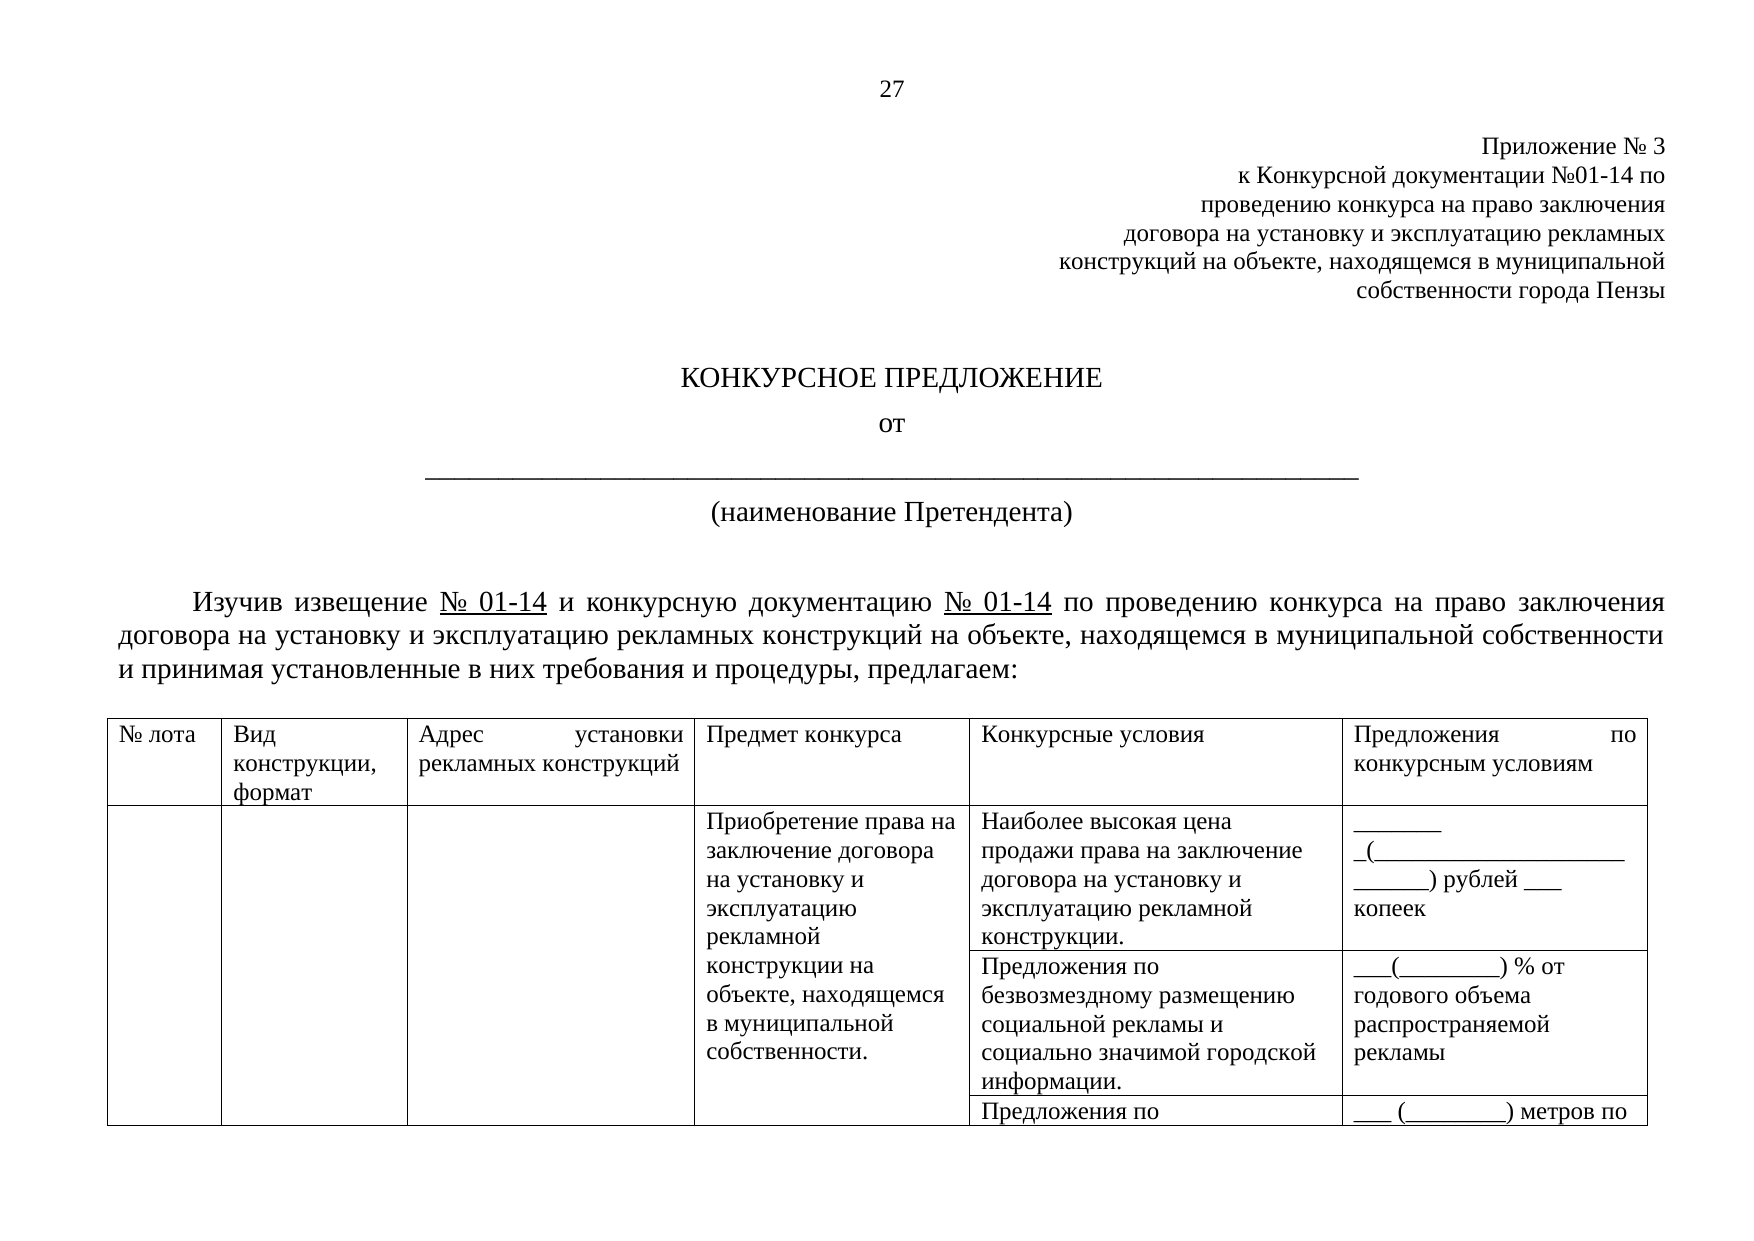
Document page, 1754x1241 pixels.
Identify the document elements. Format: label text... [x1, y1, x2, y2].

text (наименование Претендента) [118, 494, 1665, 528]
table_cell ___(________) % от годового объема распространяемой рекламы [1343, 951, 1647, 1095]
table_header № лота [108, 719, 221, 805]
table_header Вид конструкции, формат [222, 719, 407, 805]
text проведению конкурса на право заключения [906, 189, 1665, 218]
text от [118, 405, 1665, 438]
table_cell Предложения по безвозмездному размещению социальной рекламы и социально значимой городской информации. [970, 951, 1342, 1095]
text Приложение № 3 [906, 131, 1665, 160]
text ________________________________________________________________ [118, 449, 1665, 483]
table_cell Приобретение права на заключение договора на установку и эксплуатацию рекламной конструкции на объекте, находящемся в муниципальной собственности. [695, 806, 969, 1125]
table_cell [222, 806, 407, 1125]
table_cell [1343, 1096, 1647, 1125]
table_header Предложения по конкурсным условиям [1343, 719, 1647, 805]
table_header Предмет конкурса [695, 719, 969, 805]
table_header Адрес установки рекламных конструкций [408, 719, 694, 805]
text Изучив извещение № 01-14 и конкурсную документацию № 01-14 по проведению конкурса на право заключения договора на установку и эксплуатацию рекламных конструкций на объекте, находящемся в муниципальной собственности и принимая установленные в них требования и процедуры, предлагаем: [118, 584, 1665, 684]
text договора на установку и эксплуатацию рекламных [906, 218, 1665, 246]
table_header Конкурсные условия [970, 719, 1342, 805]
table_cell [408, 806, 694, 1125]
text конструкций на объекте, находящемся в муниципальной собственности города Пензы [906, 246, 1665, 304]
table_cell ________(__________________________) рублей ___ копеек [1343, 806, 1647, 950]
table_cell Наиболее высокая цена продажи права на заключение договора на установку и эксплуатацию рекламной конструкции. [970, 806, 1342, 950]
text КОНКУРСНОЕ ПРЕДЛОЖЕНИЕ [118, 360, 1665, 393]
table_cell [970, 1096, 1342, 1125]
table_cell [108, 806, 221, 1125]
text к Конкурсной документации №01-14 по [906, 160, 1665, 189]
